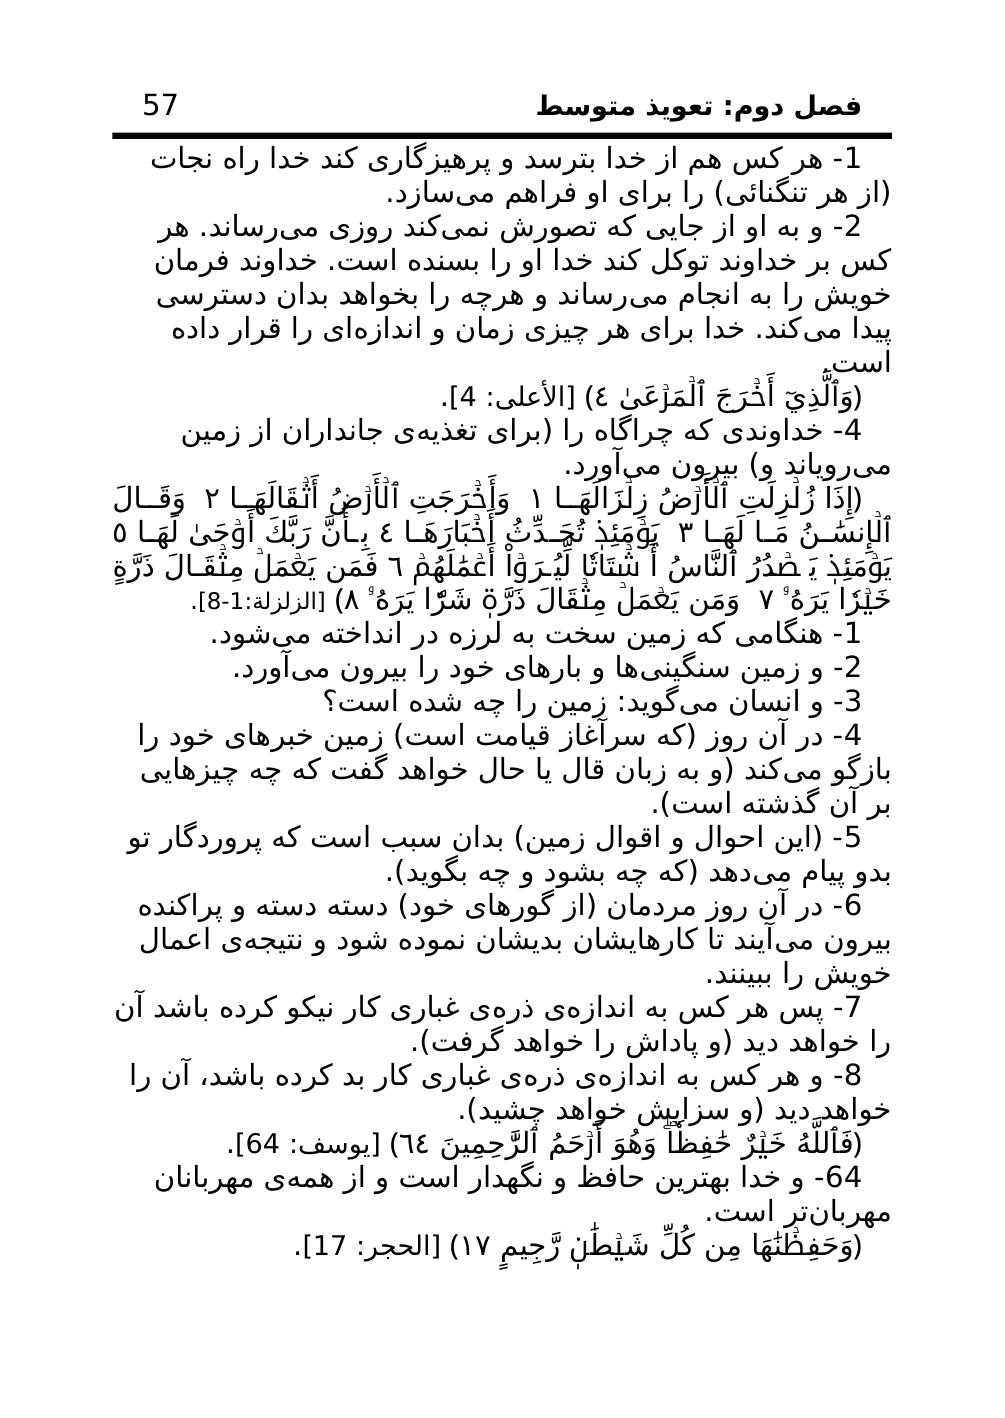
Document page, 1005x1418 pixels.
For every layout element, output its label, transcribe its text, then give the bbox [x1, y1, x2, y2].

text 1- هر کس هم از خدا بترسد و پرهیزگاری کند خدا راه نجات (از هر تنگنائی) را برای او فراهم می‌سازد. [112, 141, 892, 209]
text 64- و خدا بهترین حافظ و نگهدار است و از همه‌ی مهربانان مهربان‌تر است. [112, 1160, 892, 1228]
text 4- در آن روز (که سرآغاز قیامت است) زمین خبرهای خود را بازگو می‌کند (و به زبان قال یا حال خواهد گفت که چه چیزهایی بر آن گذشته است). [112, 719, 892, 821]
text 1- هنگامی که زمین سخت به لرزه در انداخته می‌شود. [112, 617, 892, 651]
text 2- و زمین سنگینی‌ها و بارهای خود را بیرون می‌آورد. [112, 651, 892, 685]
text ﴿فَٱللَّهُ خَيۡرٌ حَٰفِظٗاۖ وَهُوَ أَرۡحَمُ ٱلرَّٰحِمِينَ ٦٤﴾ [يوسف: 64]. [112, 1126, 892, 1160]
text 3- و انسان می‌گوید: زمین را چه شده است؟ [112, 685, 892, 719]
text 2- و به او از جایی که تصورش نمی‌کند روزی می‌رساند. هر کس بر خداوند توکل کند خدا او را بسنده است. خداوند فرمان خویش را به انجام می‌رساند و هرچه را بخواهد بدان دسترسی پیدا می‌کند. خدا برای هر چیزی زمان و اندازه‌ای را قرار داده است. [112, 209, 892, 379]
text ﴿وَحَفِظۡنَٰهَا مِن كُلِّ شَيۡطَٰنٖ رَّجِيمٍ ١٧﴾ [الحجر: 17]. [112, 1228, 892, 1262]
text 6- در آن روز مردمان (از گورهای خود) دسته دسته و پراکنده بیرون می‌آیند تا کارهایشان بدیشان نموده شود و نتیجه‌ی اعمال خویش را ببینند. [112, 888, 892, 990]
text 4- خداوندی که چراگاه را (برای تغذیه‌ی جانداران از زمین می‌رویاند و) بیرون می‌آورد. [112, 413, 892, 481]
text ﴿إِذَا زُلۡزِلَتِ ٱلۡأَرۡضُ زِلۡزَالَهَا ١ وَأَخۡرَجَتِ ٱلۡأَرۡضُ أَثۡقَالَهَا ٢ وَقَالَ ٱلۡإِنسَٰنُ مَا لَهَا ٣ يَوۡمَئِذٖ تُحَدِّثُ أَخۡبَارَهَا ٤ بِأَنَّ رَبَّكَ أَوۡحَىٰ لَهَا ٥ يَوۡمَئِذٖ يَصۡدُرُ ٱلنَّاسُ أَشۡتَاتٗا لِّيُرَوۡاْ أَعۡمَٰلَهُمۡ ٦ فَمَن يَعۡمَلۡ مِثۡقَالَ ذَرَّةٍ خَيۡرٗا يَرَهُۥ ٧ وَمَن يَعۡمَلۡ مِثۡقَالَ ذَرَّةٖ شَرّٗا يَرَهُۥ ٨﴾ [الزلزلة:1-8]. [112, 481, 892, 617]
text 8- و هر کس به اندازه‌ی ذره‌ی غباری کار بد کرده باشد، آن را خواهد دید (و سزایش خواهد چشید). [112, 1058, 892, 1126]
text 5- (این احوال و اقوال زمین) بدان سبب است که پروردگار تو بدو پیام می‌دهد (که چه بشود و چه بگوید). [112, 821, 892, 888]
text 7- پس هر کس به اندازه‌ی ذره‌ی غباری کار نیکو کرده باشد آن را خواهد دید (و پاداش را خواهد گرفت). [112, 990, 892, 1058]
text ﴿وَٱلَّذِيٓ أَخۡرَجَ ٱلۡمَرۡعَىٰ ٤﴾ [الأعلى: 4]. [112, 379, 892, 413]
